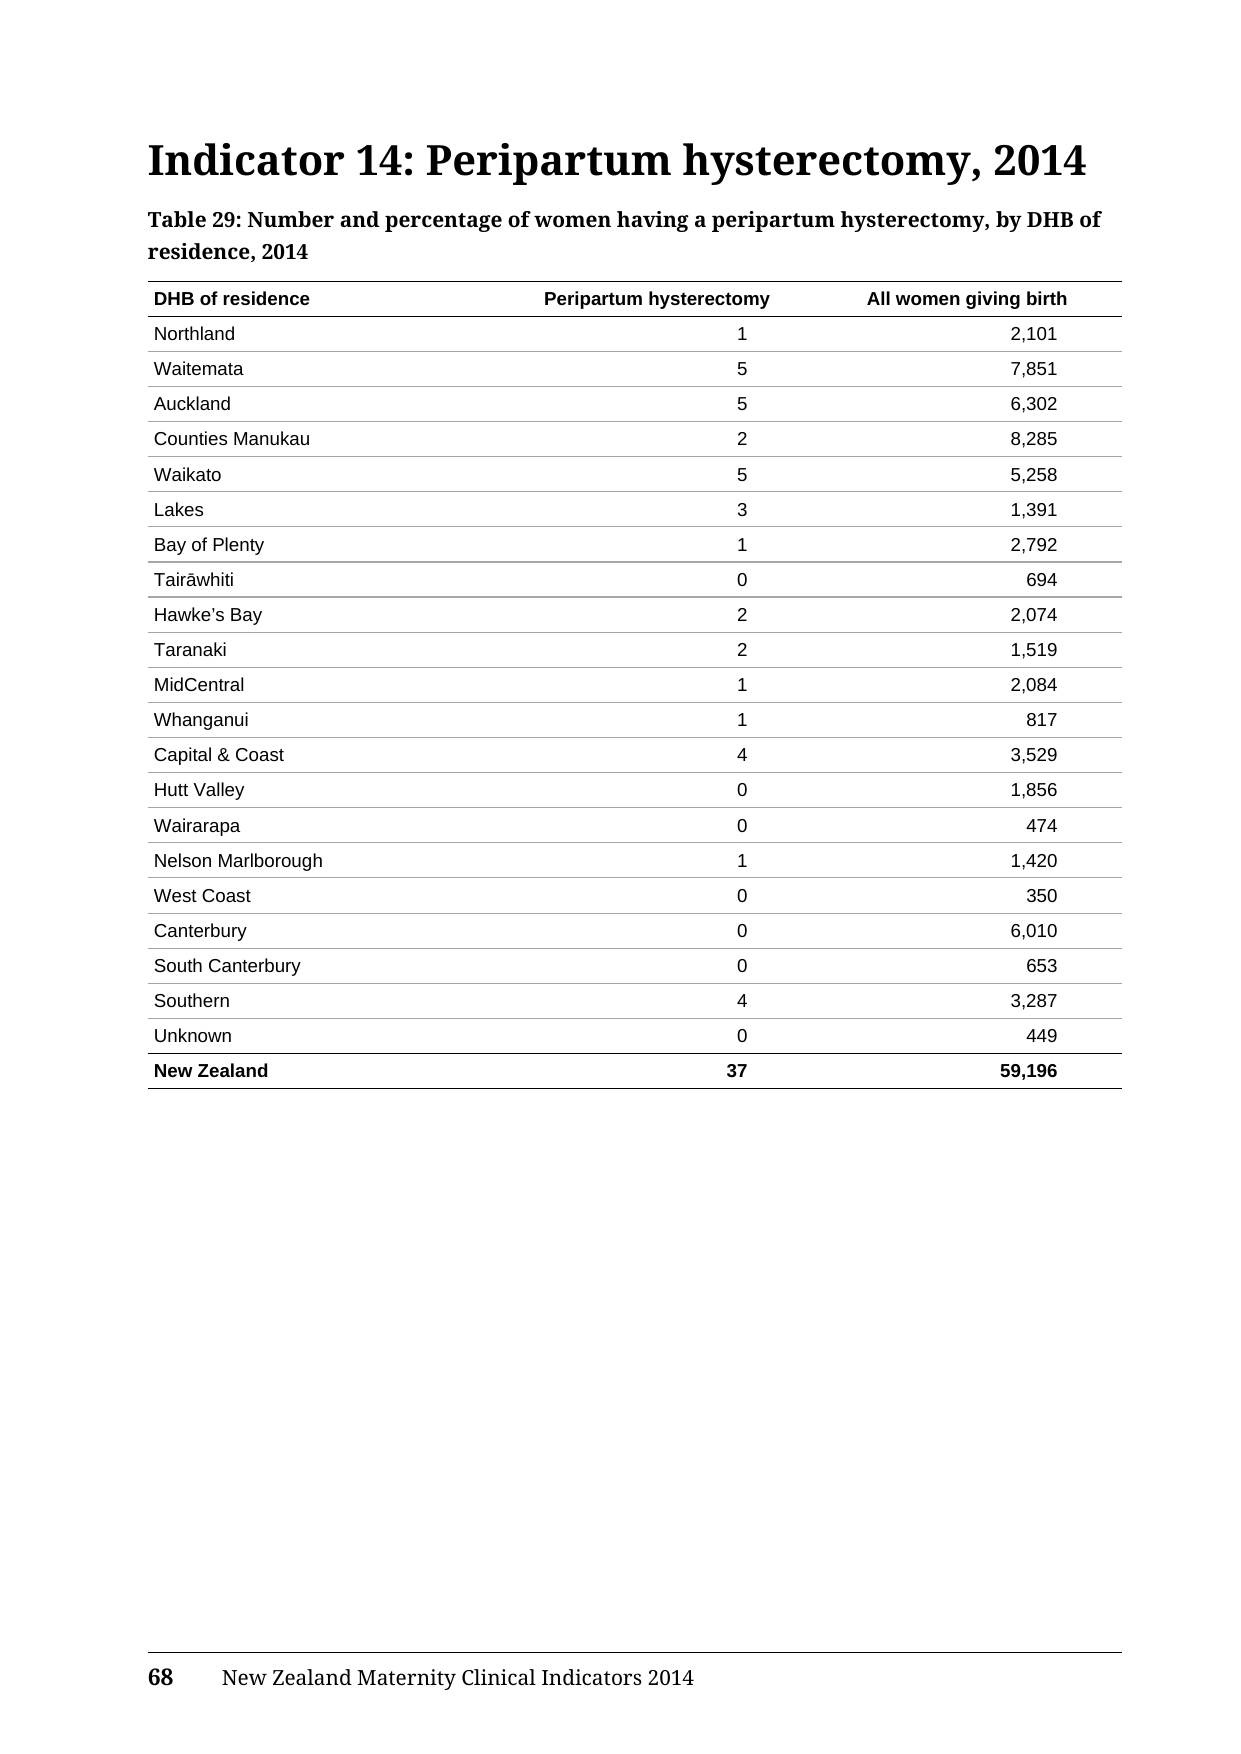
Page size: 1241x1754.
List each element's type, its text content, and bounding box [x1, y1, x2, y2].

subtitle Indicator 14: Peripartum hysterectomy, 2014 [148, 131, 1122, 187]
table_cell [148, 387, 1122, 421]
text Table 29: Number and percentage of women having a peripartum hysterectomy, by DHB of residence, 2014 [148, 206, 1122, 265]
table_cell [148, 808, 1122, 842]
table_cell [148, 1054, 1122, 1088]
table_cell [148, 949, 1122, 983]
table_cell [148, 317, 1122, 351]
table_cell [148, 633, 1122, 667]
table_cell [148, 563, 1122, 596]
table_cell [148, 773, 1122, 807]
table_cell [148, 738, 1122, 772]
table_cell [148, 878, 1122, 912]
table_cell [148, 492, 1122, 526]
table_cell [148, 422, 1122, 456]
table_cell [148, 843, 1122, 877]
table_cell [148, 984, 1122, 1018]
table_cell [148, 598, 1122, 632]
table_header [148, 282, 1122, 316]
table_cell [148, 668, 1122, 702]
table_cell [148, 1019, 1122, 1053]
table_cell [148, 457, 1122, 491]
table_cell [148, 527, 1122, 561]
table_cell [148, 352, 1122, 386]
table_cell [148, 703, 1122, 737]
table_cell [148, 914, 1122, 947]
